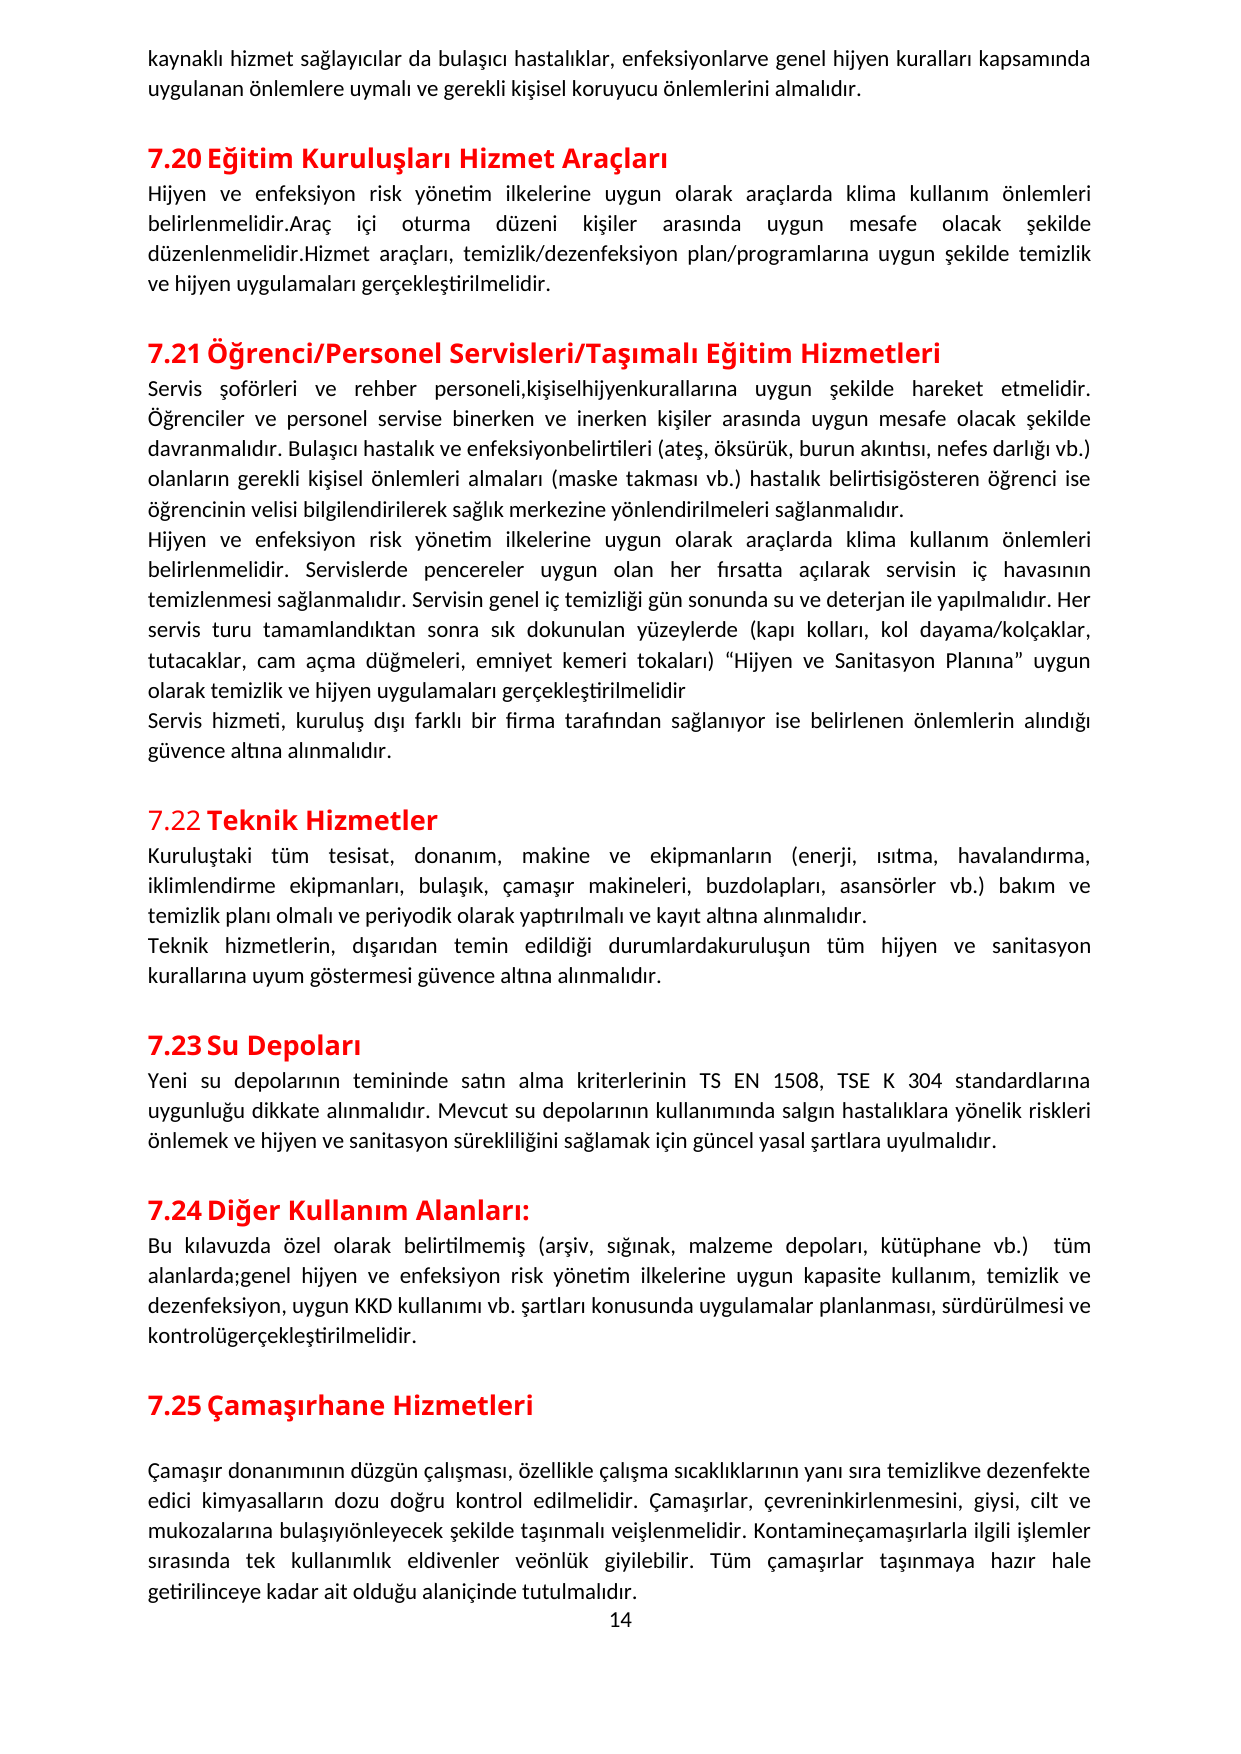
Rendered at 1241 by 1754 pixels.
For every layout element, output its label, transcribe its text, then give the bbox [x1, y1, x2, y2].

text Hijyen ve enfeksiyon risk yönetim ilkelerine uygun olarak araçlarda klima kullanım önlemleri belirlenmelidir. Servislerde pencereler uygun olan her fırsatta açılarak servisin iç havasının temizlenmesi sağlanmalıdır. Servisin genel iç temizliği gün sonunda su ve deterjan ile yapılmalıdır. Her servis turu tamamlandıktan sonra sık dokunulan yüzeylerde (kapı kolları, kol dayama/kolçaklar, tutacaklar, cam açma düğmeleri, emniyet kemeri tokaları) “Hijyen ve Sanitasyon Planına” uygun olarak temizlik ve hijyen uygulamaları gerçekleştirilmelidir [148, 525, 1093, 704]
subtitle Diğer Kullanım Alanları: [148, 1191, 1093, 1228]
text Servis hizmeti, kuruluş dışı farklı bir firma tarafından sağlanıyor ise belirlenen önlemlerin alındığı güvence altına alınmalıdır. [148, 706, 1093, 764]
text Servis şoförleri ve rehber personeli,kişiselhijyenkurallarına uygun şekilde hareket etmelidir. Öğrenciler ve personel servise binerken ve inerken kişiler arasında uygun mesafe olacak şekilde davranmalıdır. Bulaşıcı hastalık ve enfeksiyonbelirtileri (ateş, öksürük, burun akıntısı, nefes darlığı vb.) olanların gerekli kişisel önlemleri almaları (maske takması vb.) hastalık belirtisigösteren öğrenci ise öğrencinin velisi bilgilendirilerek sağlık merkezine yönlendirilmeleri sağlanmalıdır. [148, 374, 1093, 523]
subtitle Öğrenci/Personel Servisleri/Taşımalı Eğitim Hizmetleri [148, 334, 1093, 371]
subtitle Eğitim Kuruluşları Hizmet Araçları [148, 139, 1093, 176]
text Bu kılavuzda özel olarak belirtilmemiş (arşiv, sığınak, malzeme depoları, kütüphane vb.) tüm alanlarda;genel hijyen ve enfeksiyon risk yönetim ilkelerine uygun kapasite kullanım, temizlik ve dezenfeksiyon, uygun KKD kullanımı vb. şartları konusunda uygulamalar planlanması, sürdürülmesi ve kontrolügerçekleştirilmelidir. [148, 1231, 1093, 1349]
text Hijyen ve enfeksiyon risk yönetim ilkelerine uygun olarak araçlarda klima kullanım önlemleri belirlenmelidir.Araç içi oturma düzeni kişiler arasında uygun mesafe olacak şekilde düzenlenmelidir.Hizmet araçları, temizlik/dezenfeksiyon plan/programlarına uygun şekilde temizlik ve hijyen uygulamaları gerçekleştirilmelidir. [148, 179, 1093, 298]
text Yeni su depolarının temininde satın alma kriterlerinin TS EN 1508, TSE K 304 standardlarına uygunluğu dikkate alınmalıdır. Mevcut su depolarının kullanımında salgın hastalıklara yönelik riskleri önlemek ve hijyen ve sanitasyon sürekliliğini sağlamak için güncel yasal şartlara uyulmalıdır. [148, 1066, 1093, 1154]
text Teknik hizmetlerin, dışarıdan temin edildiği durumlardakuruluşun tüm hijyen ve sanitasyon kurallarına uyum göstermesi güvence altına alınmalıdır. [148, 931, 1093, 990]
text Çamaşır donanımının düzgün çalışması, özellikle çalışma sıcaklıklarının yanı sıra temizlikve dezenfekte edici kimyasalların dozu doğru kontrol edilmelidir. Çamaşırlar, çevreninkirlenmesini, giysi, cilt ve mukozalarına bulaşıyıönleyecek şekilde taşınmalı veişlenmelidir. Kontamineçamaşırlarla ilgili işlemler sırasında tek kullanımlık eldivenler veönlük giyilebilir. Tüm çamaşırlar taşınmaya hazır hale getirilinceye kadar ait olduğu alaniçinde tutulmalıdır. [148, 1456, 1093, 1605]
subtitle Teknik Hizmetler [148, 801, 1093, 838]
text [148, 44, 1093, 103]
subtitle Çamaşırhane Hizmetleri [148, 1386, 1093, 1423]
text Kuruluştaki tüm tesisat, donanım, makine ve ekipmanların (enerji, ısıtma, havalandırma, iklimlendirme ekipmanları, bulaşık, çamaşır makineleri, buzdolapları, asansörler vb.) bakım ve temizlik planı olmalı ve periyodik olarak yaptırılmalı ve kayıt altına alınmalıdır. [148, 841, 1093, 929]
subtitle Su Depoları [148, 1026, 1093, 1063]
